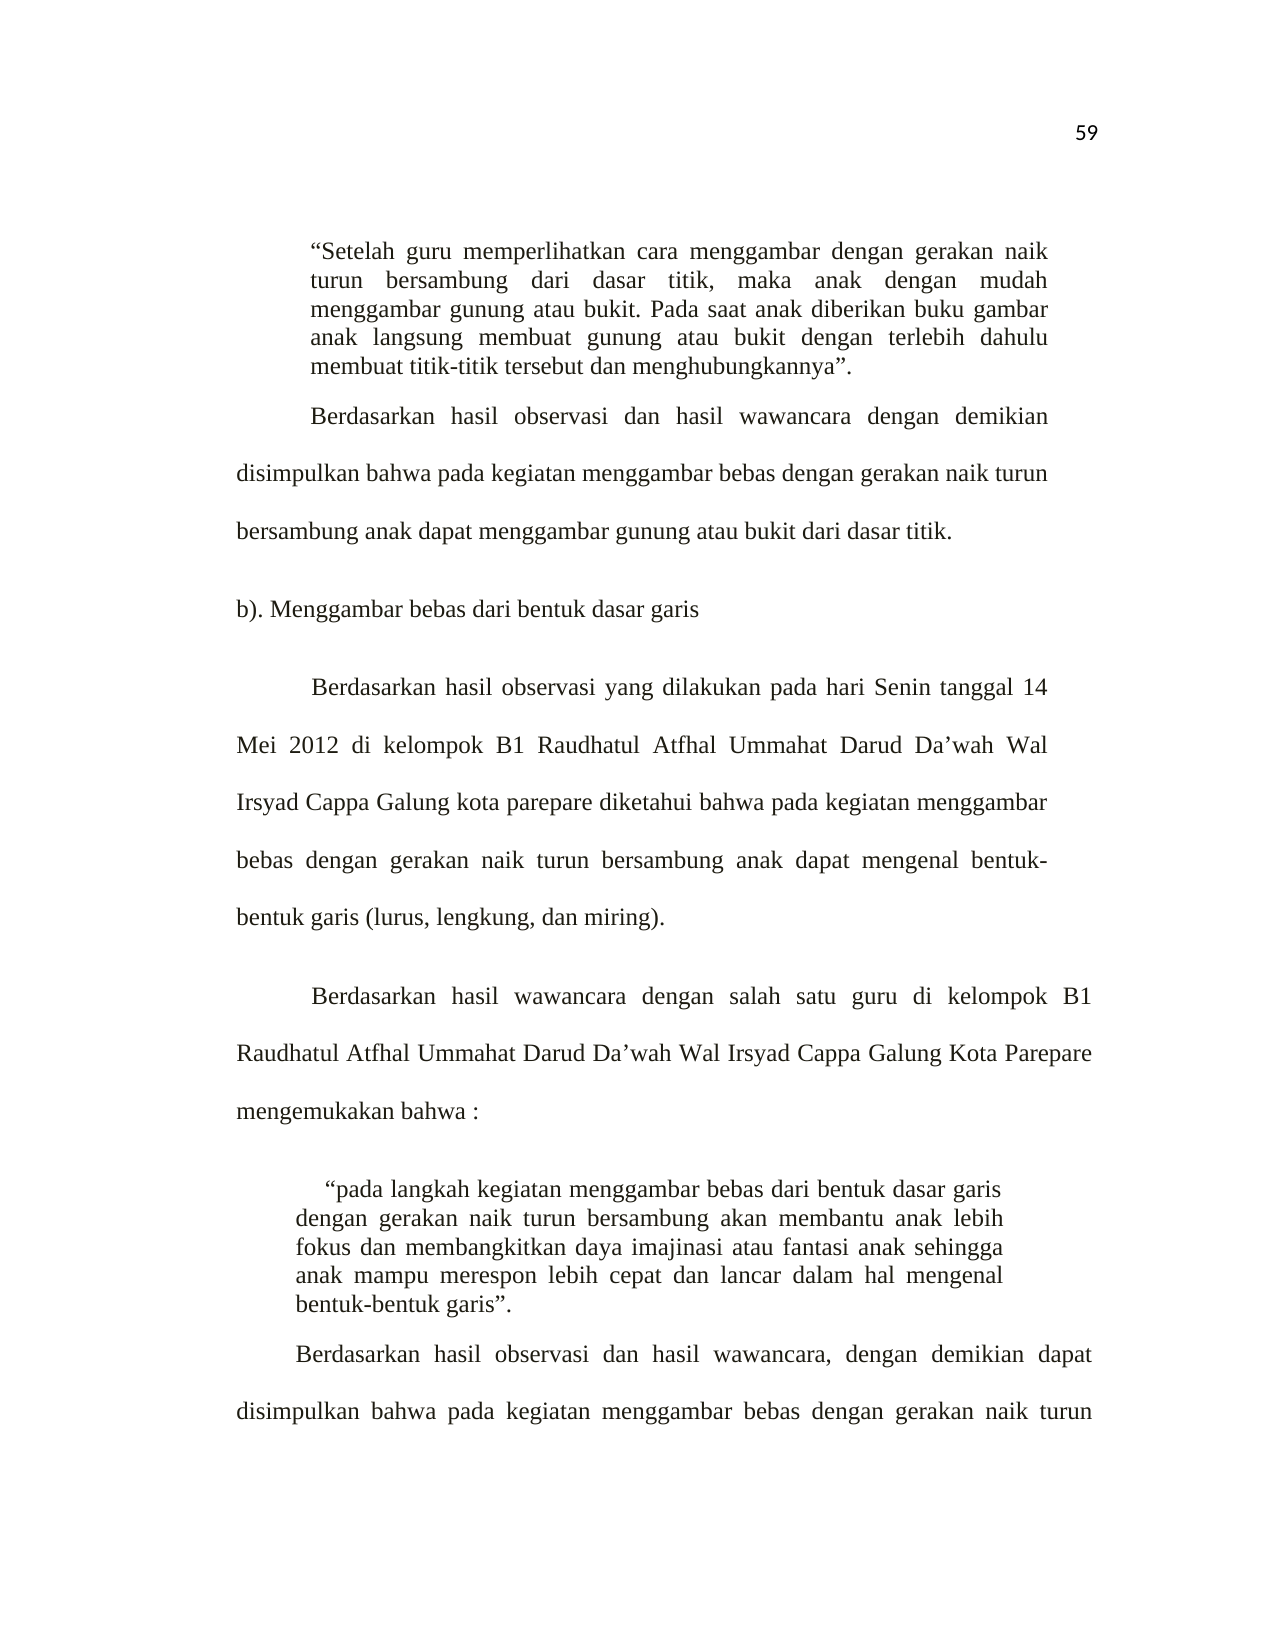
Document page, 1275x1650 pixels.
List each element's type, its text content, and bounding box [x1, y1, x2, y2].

text “Setelah guru memperlihatkan cara menggambar dengan gerakan naik turun bersambung dari dasar titik, maka anak dengan mudah menggambar gunung atau bukit. Pada saat anak diberikan buku gambar anak langsung membuat gunung atau bukit dengan terlebih dahulu membuat titik-titik tersebut dan menghubungkannya”. [310, 236, 1048, 380]
text b). Menggambar bebas dari bentuk dasar garis [236, 594, 1048, 623]
text Berdasarkan hasil observasi yang dilakukan pada hari Senin tanggal 14 Mei 2012 di kelompok B1 Raudhatul Atfhal Ummahat Darud Da’wah Wal Irsyad Cappa Galung kota parepare diketahui bahwa pada kegiatan menggambar bebas dengan gerakan naik turun bersambung anak dapat mengenal bentuk-bentuk garis (lurus, lengkung, dan miring). [236, 672, 1048, 931]
text “pada langkah kegiatan menggambar bebas dari bentuk dasar garis dengan gerakan naik turun bersambung akan membantu anak lebih fokus dan membangkitkan daya imajinasi atau fantasi anak sehingga anak mampu merespon lebih cepat dan lancar dalam hal mengenal bentuk-bentuk garis”. [177, 1174, 1004, 1318]
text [236, 1339, 1093, 1425]
text Berdasarkan hasil observasi dan hasil wawancara dengan demikian disimpulkan bahwa pada kegiatan menggambar bebas dengan gerakan naik turun bersambung anak dapat menggambar gunung atau bukit dari dasar titik. [236, 401, 1048, 544]
text Berdasarkan hasil wawancara dengan salah satu guru di kelompok B1 Raudhatul Atfhal Ummahat Darud Da’wah Wal Irsyad Cappa Galung Kota Parepare mengemukakan bahwa : [236, 981, 1093, 1124]
